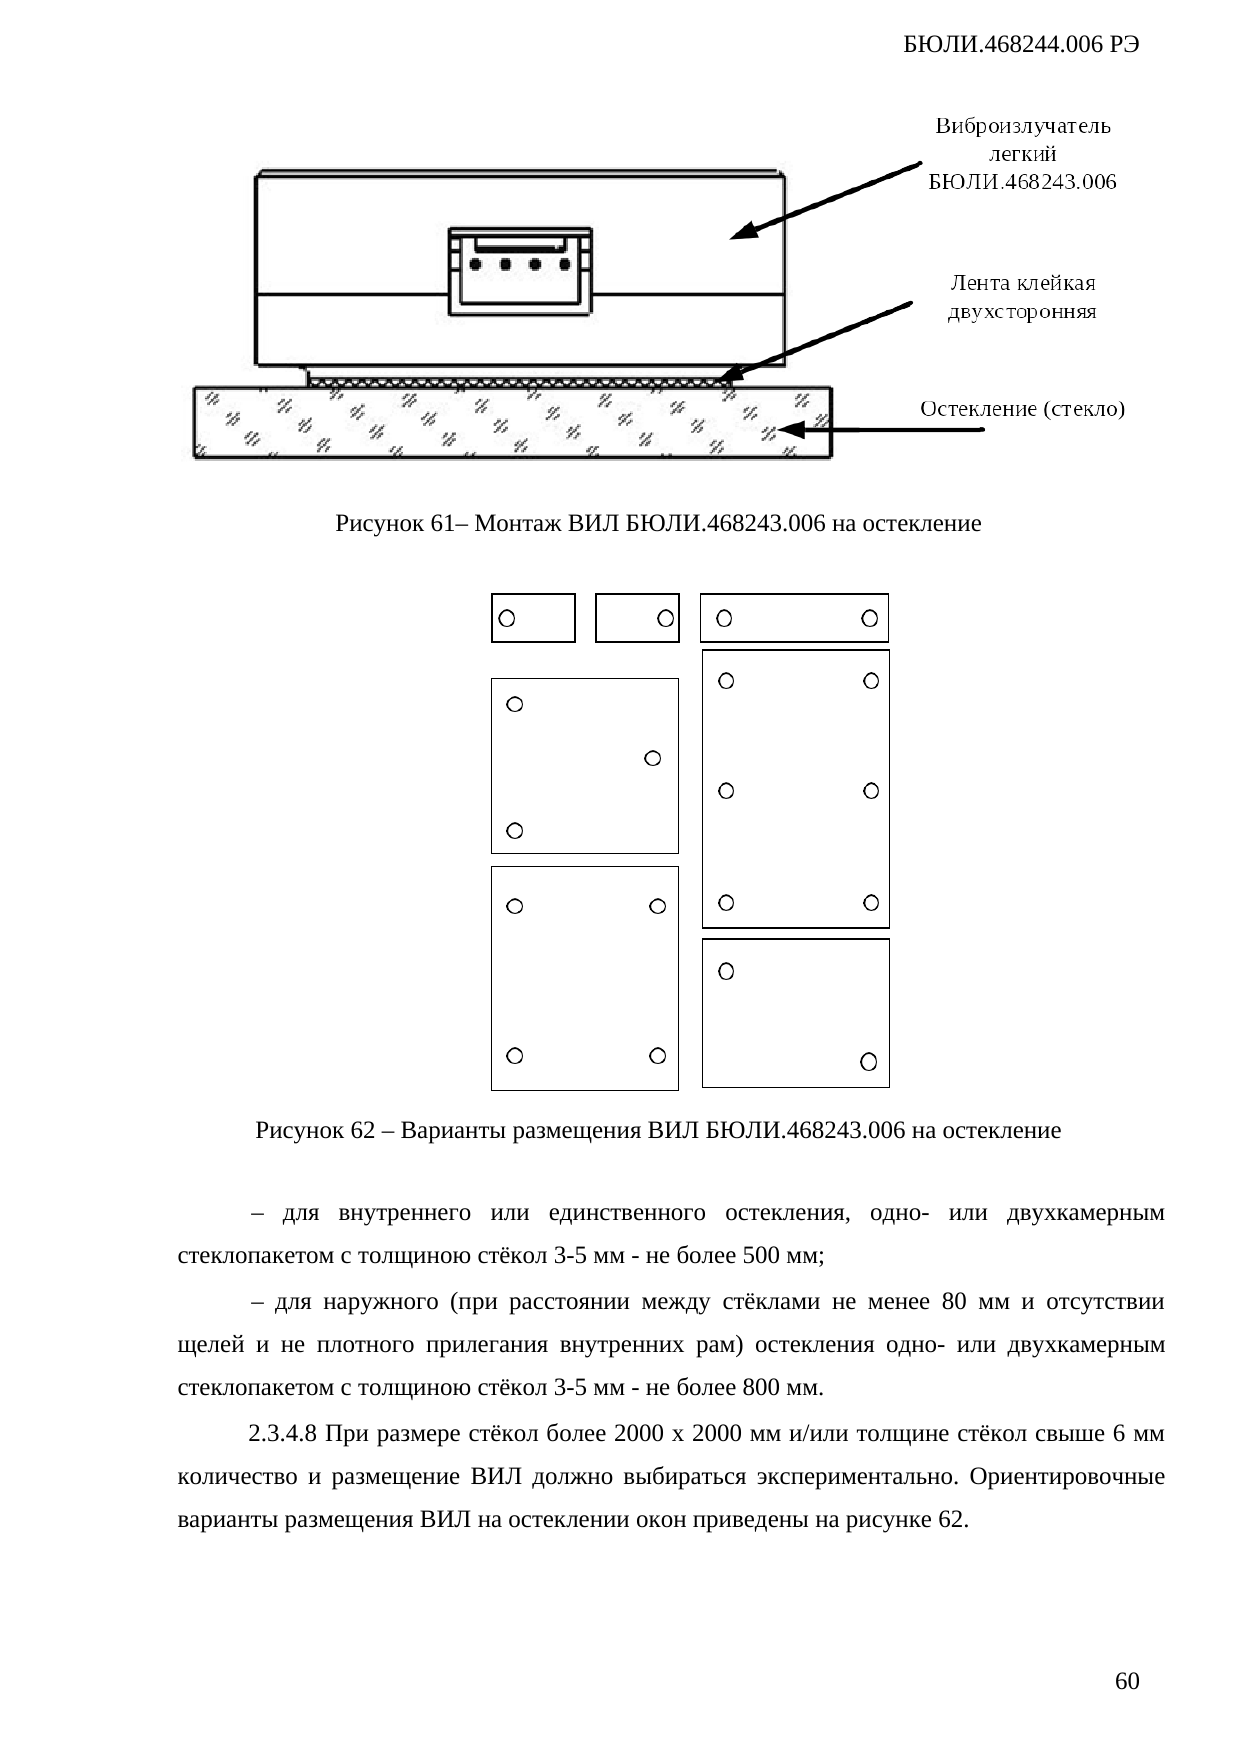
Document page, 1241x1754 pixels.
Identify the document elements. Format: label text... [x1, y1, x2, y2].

text Рисунок 61– Монтаж ВИЛ БЮЛИ.468243.006 на остекление [177, 103, 1140, 536]
picture [657, 609, 674, 627]
picture [861, 609, 878, 627]
picture [718, 672, 734, 689]
picture [649, 898, 666, 914]
picture [863, 782, 879, 799]
picture [716, 609, 732, 627]
picture [506, 822, 523, 839]
picture [718, 782, 734, 799]
text Рисунок 62 – Варианты размещения ВИЛ БЮЛИ.468243.006 на остекление [177, 1116, 1140, 1144]
picture [649, 1047, 666, 1064]
picture [718, 894, 734, 911]
picture [860, 1052, 877, 1071]
picture [506, 696, 523, 712]
picture [718, 962, 734, 980]
picture [498, 609, 515, 627]
subtitle – для наружного (при расстоянии между стёклами не менее 80 мм и отсутствии щелей и не плотного прилегания внутренних рам) остекления одно- или двухкамерным стеклопакетом с толщиною стёкол 3-5 мм - не более 800 мм. [177, 1286, 1166, 1401]
picture [506, 898, 523, 914]
picture [863, 672, 879, 689]
picture [506, 1047, 523, 1064]
subtitle – для внутреннего или единственного остекления, одно- или двухкамерным стеклопакетом с толщиною стёкол 3-5 мм - не более 500 мм; [177, 1197, 1166, 1269]
picture [644, 750, 661, 766]
picture [863, 894, 879, 911]
subtitle При размере стёкол более 2000 х 2000 мм и/или толщине стёкол свыше 6 мм количество и размещение ВИЛ должно выбираться экспериментально. Ориентировочные варианты размещения ВИЛ на остеклении окон приведены на рисунке 62. [177, 1418, 1166, 1533]
